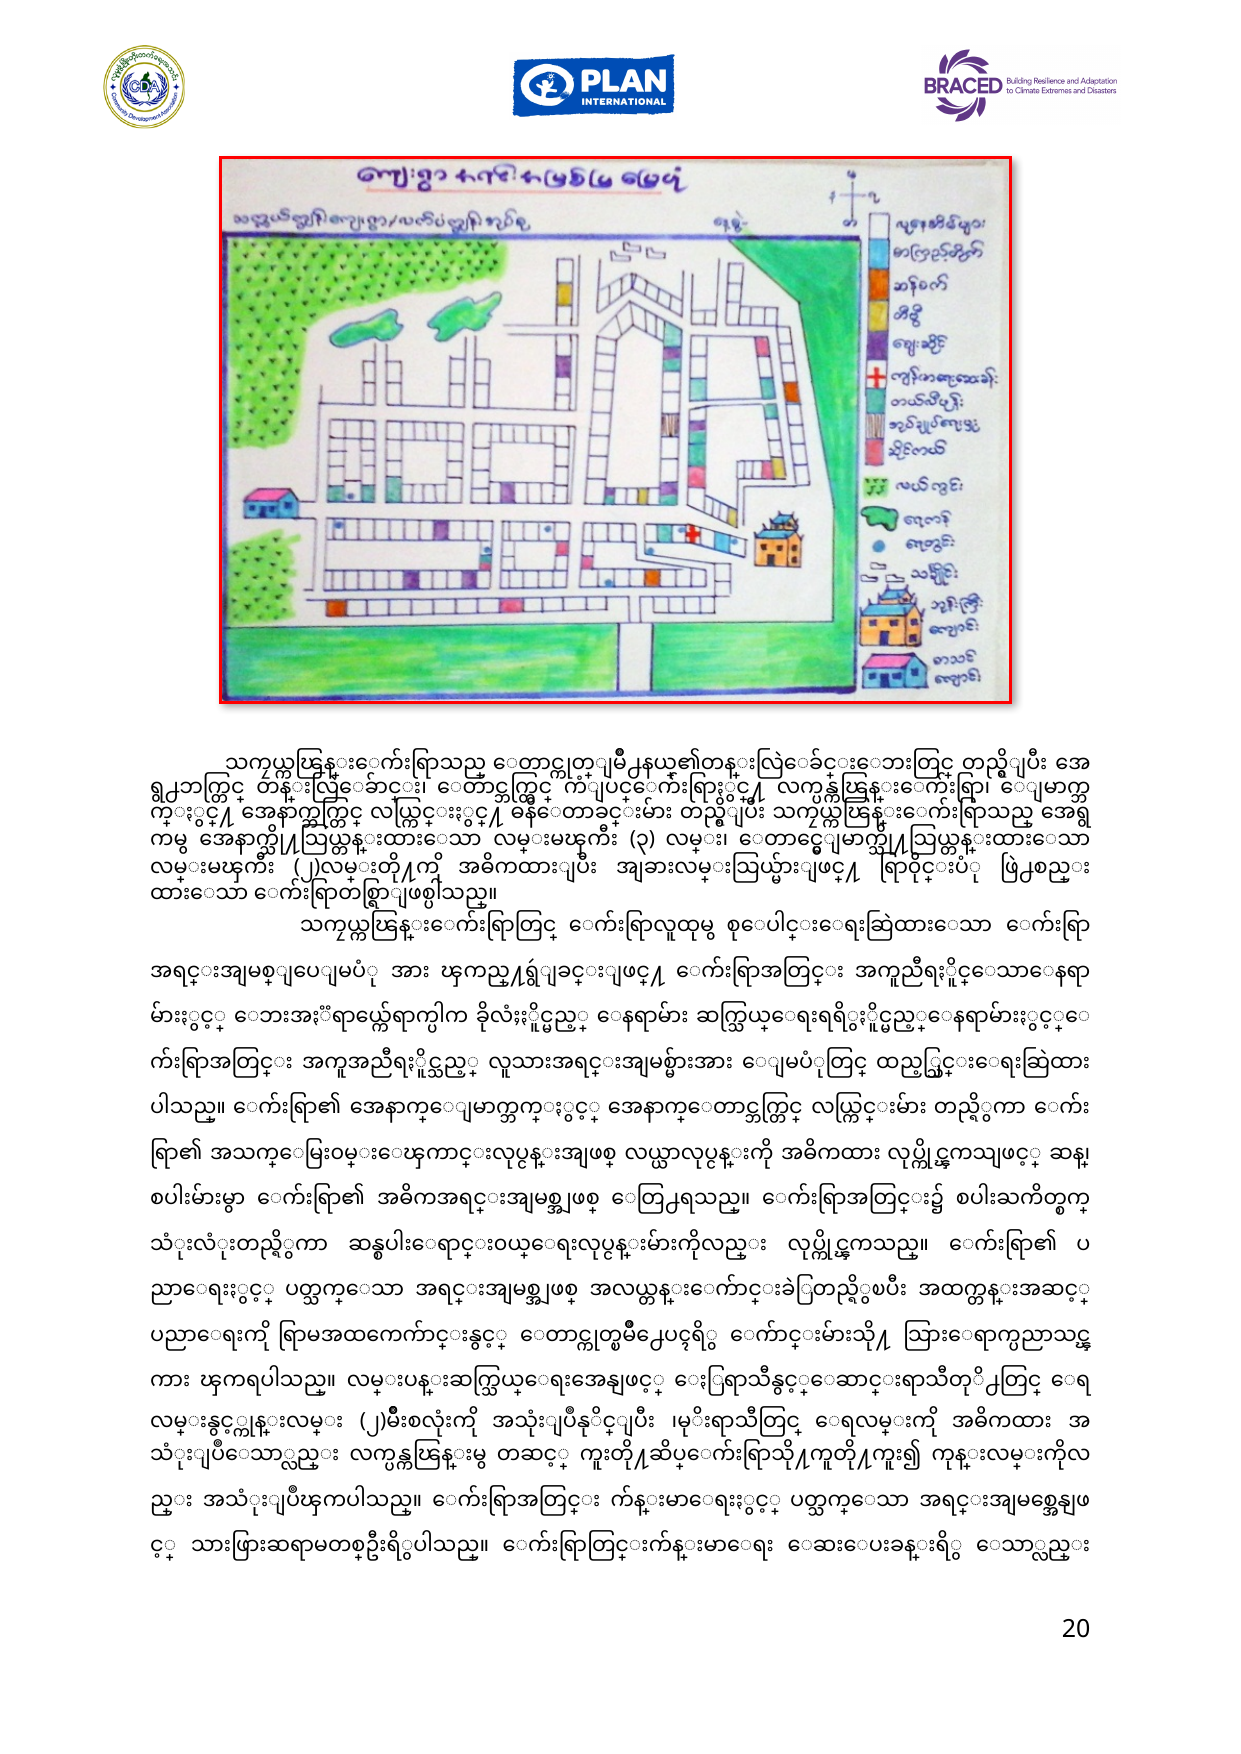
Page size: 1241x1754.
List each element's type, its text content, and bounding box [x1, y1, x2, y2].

picture [103, 45, 185, 129]
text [150, 904, 1090, 1570]
picture [222, 159, 1009, 701]
picture [920, 45, 1122, 125]
text သကၠယ္ကၽြန္းေက်းရြာသည္ ေတာင္ကုတ္ျမဳိ႕နယ္၏တန္းလြဲေခ်င္းေဘးတြင္ တည္ရွိျပီး အေရွ႕ဘက္တြင္ တန္းလြဲေခ်ာင္း၊ ေတာင္ဘက္တြင္ ကံျပင္ေက်းရြာႏွင္႔ လက္ပန္ကၽြန္းေက်းရြာ၊ ေျမာက္ဘက္ႏွင္႔ အေနာက္ဘက္တြင္ လယ္ကြင္းႏွင္႔ ဓနိေတာခင္းမ်ား တည္ရွိျပီး သကၠယ္ကၽြန္းေက်းရြာသည္ အေရွကမွ အေနာက္သို႔သြယ္တန္းထားေသာ လမ္းမၾကီး (၃) လမ္း၊ ေတာင္မွေျမာက္သို႔သြယ္တန္းထားေသာ လမ္းမၾကီး (၂)လမ္းတို႔ကို အဓိကထားျပီး အျခားလမ္းသြယ္မ်ားျဖင္႔ ရြာ၀ိုင္းပံု ဖြဲ႕စည္းထားေသာ ေက်းရြာတစ္ရြာျဖစ္ပါသည္။ [150, 750, 1090, 904]
picture [509, 52, 678, 120]
